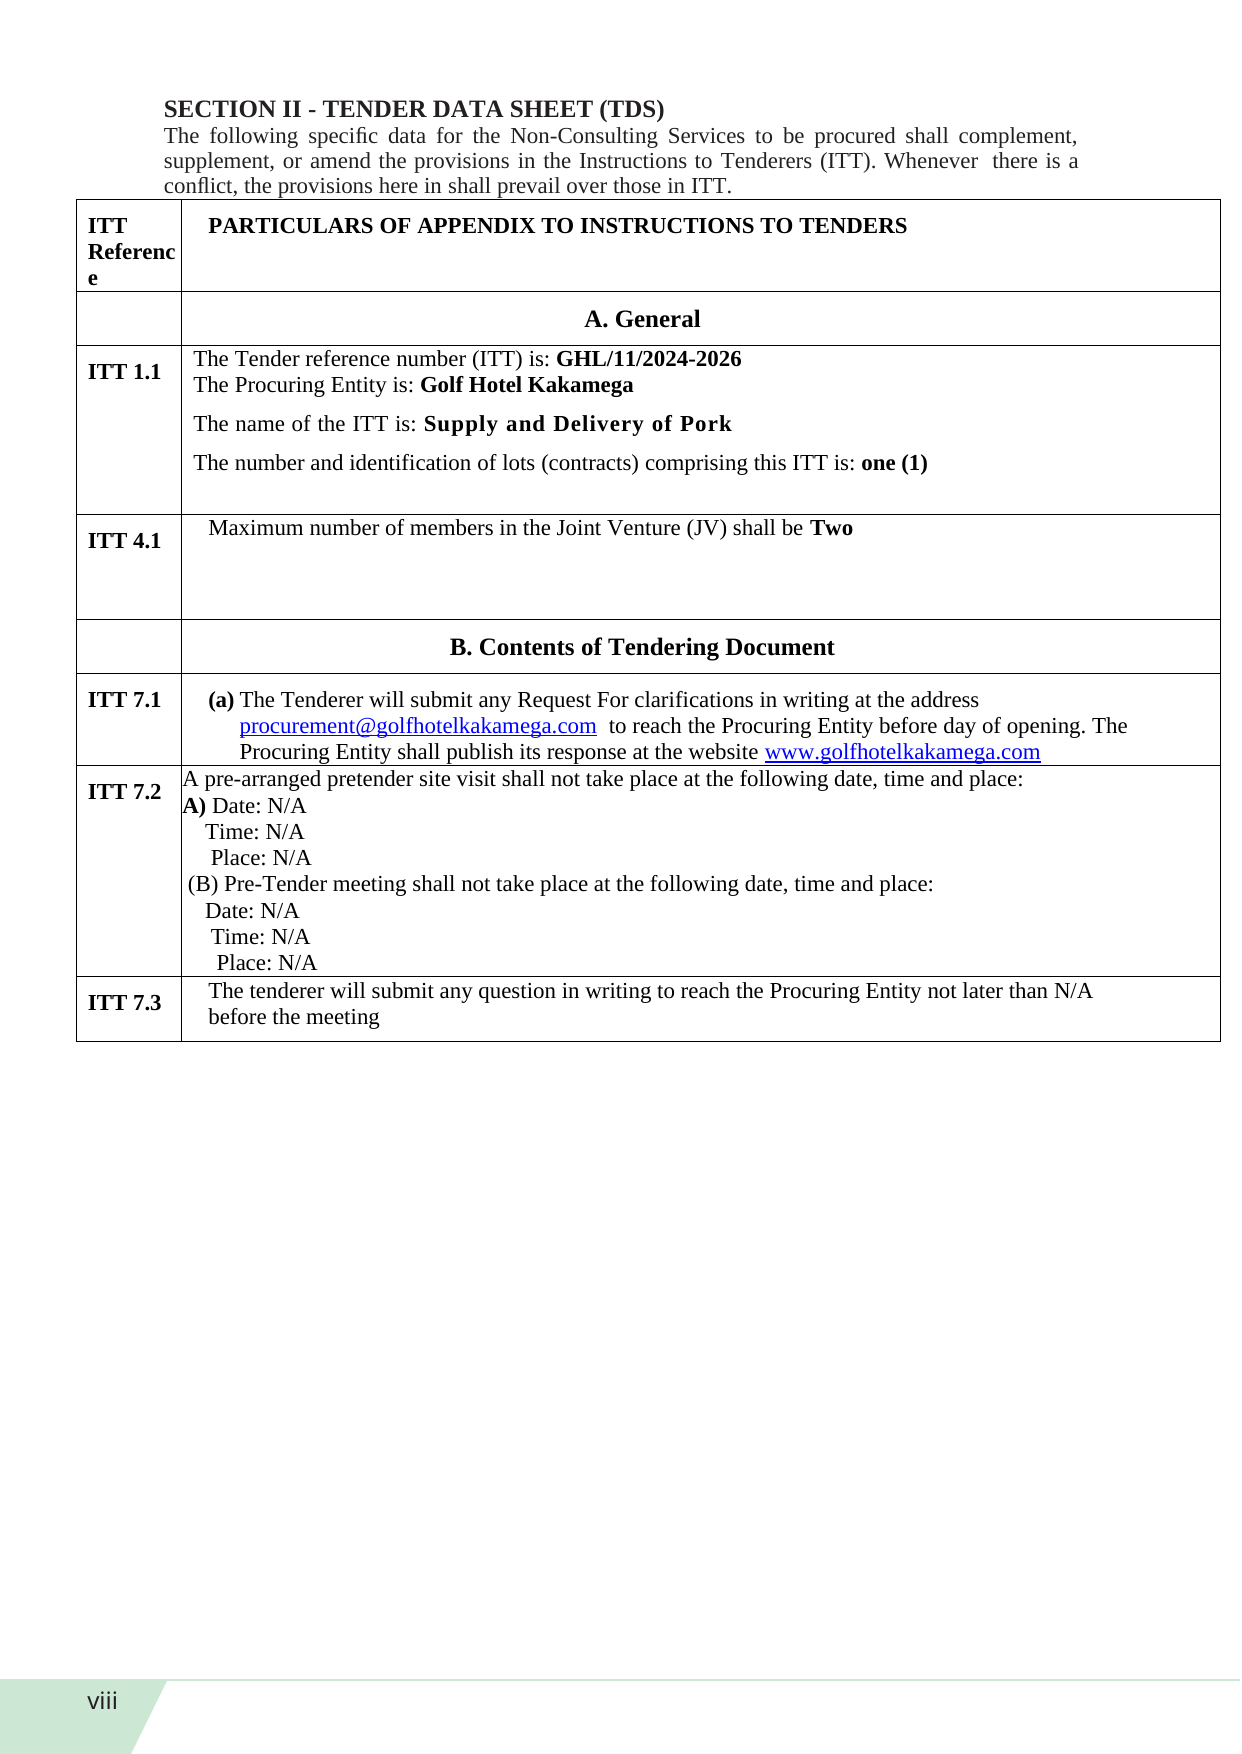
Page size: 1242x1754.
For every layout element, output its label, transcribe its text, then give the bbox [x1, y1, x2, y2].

table_cell B. Contents of Tendering Document [182, 620, 1220, 672]
table_cell A. General [182, 292, 1220, 344]
table_cell A pre-arranged pretender site visit shall not take place at the following date, time and place: A) Date: N/A Time: N/A Place: N/A (B) Pre-Tender meeting shall not take place at the following date, time and place: Date: N/A Time: N/A Place: N/A [182, 766, 1220, 976]
table_cell ITT 1.1 [77, 346, 181, 514]
table_cell The tenderer will submit any question in writing to reach the Procuring Entity not later than N/A before the meeting [182, 977, 1220, 1041]
table_cell ITT 7.1 [77, 674, 181, 765]
table_cell ITT 7.3 [77, 977, 181, 1041]
table_cell [77, 292, 181, 344]
table_header PARTICULARS OF APPENDIX TO INSTRUCTIONS TO TENDERS [182, 200, 1220, 291]
text SECTION II - TENDER DATA SHEET (TDS) [163, 94, 1092, 123]
table_cell ITT 7.2 [77, 766, 181, 976]
text The following speciﬁc data for the Non-Consulting Services to be procured shall complement, supplement, or amend the provisions in the Instructions to Tenderers (ITT). Whenever there is a conﬂict, the provisions here in shall prevail over those in ITT. [164, 123, 1079, 198]
table_cell Maximum number of members in the Joint Venture (JV) shall be Two [182, 515, 1220, 619]
table_cell The Tenderer will submit any Request For clarifications in writing at the address procurement@golfhotelkakamega.com to reach the Procuring Entity before day of opening. The Procuring Entity shall publish its response at the website www.golfhotelkakamega.com [182, 674, 1220, 765]
table_cell ITT 4.1 [77, 515, 181, 619]
table_cell The Tender reference number (ITT) is: GHL/11/2024-2026 The Procuring Entity is: Golf Hotel Kakamega The name of the ITT is: Supply and Delivery of Pork The number and identification of lots (contracts) comprising this ITT is: one (1) [182, 346, 1220, 514]
table_header ITT Reference [77, 200, 181, 291]
table_cell [77, 620, 181, 672]
